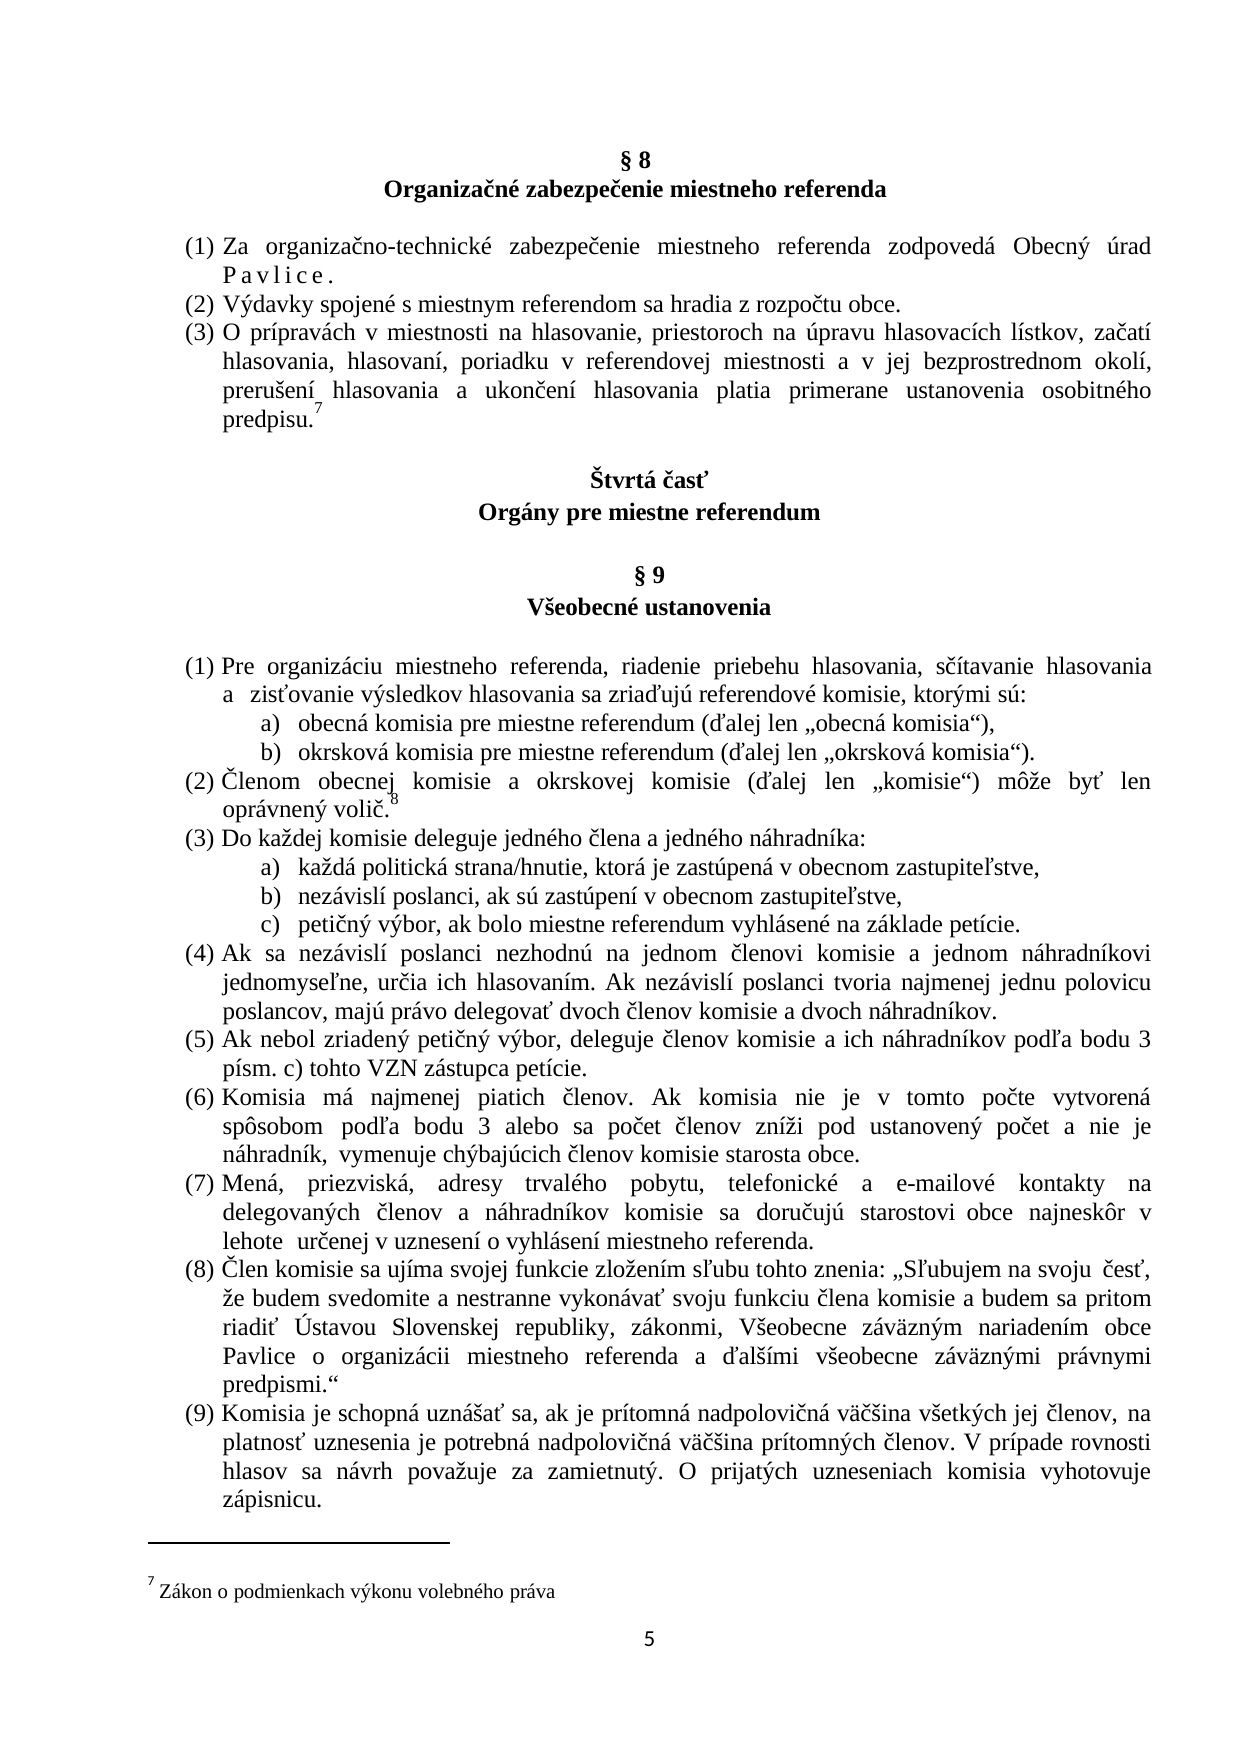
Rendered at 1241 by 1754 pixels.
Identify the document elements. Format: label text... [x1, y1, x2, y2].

text Organizačné zabezpečenie miestneho referenda [382, 174, 888, 203]
list Člen komisie sa ujíma svojej funkcie zložením sľubu tohto znenia: „Sľubujem na svoju česť, že budem svedomite a nestranne vykonávať svoju funkciu člena komisie a budem sa pritom riadiť Ústavou Slovenskej republiky, zákonmi, Všeobecne záväzným nariadením obce Pavlice o organizácii miestneho referenda a ďalšími všeobecne záväznými právnymi predpismi.“ [185, 1254, 1152, 1398]
list Členom obecnej komisie a okrskovej komisie (ďalej len „komisie“) môže byť len oprávnený volič.8 [185, 766, 1152, 824]
text 7 Zákon o podmienkach výkonu volebného práva [147, 1577, 1163, 1603]
list Komisia má najmenej piatich členov. Ak komisia nie je v tomto počte vytvorená spôsobom podľa bodu 3 alebo sa počet členov zníži pod ustanovený počet a nie je náhradník, vymenuje chýbajúcich členov komisie starosta obce. [185, 1082, 1152, 1168]
subtitle § 8 [310, 145, 960, 174]
list Ak sa nezávislí poslanci nezhodnú na jednom členovi komisie a jednom náhradníkovi jednomyseľne, určia ich hlasovaním. Ak nezávislí poslanci tvoria najmenej jednu polovicu poslancov, majú právo delegovať dvoch členov komisie a dvoch náhradníkov. [185, 938, 1152, 1024]
list každá politická strana/hnutie, ktorá je zastúpená v obecnom zastupiteľstve, [260, 852, 1163, 881]
subtitle Štvrtá časť [337, 465, 961, 494]
list Pre organizáciu miestneho referenda, riadenie priebehu hlasovania, sčítavanie hlasovania a zisťovanie výsledkov hlasovania sa zriaďujú referendové komisie, ktorými sú: [185, 651, 1152, 708]
list Výdavky spojené s miestnym referendom sa hradia z rozpočtu obce. [185, 289, 1163, 317]
list Mená, priezviská, adresy trvalého pobytu, telefonické a e-mailové kontakty na delegovaných členov a náhradníkov komisie sa doručujú starostovi obce najneskôr v lehote určenej v uznesení o vyhlásení miestneho referenda. [185, 1168, 1152, 1254]
list Za organizačno-technické zabezpečenie miestneho referenda zodpovedá Obecný úrad Pavlice. [185, 231, 1151, 289]
list nezávislí poslanci, ak sú zastúpení v obecnom zastupiteľstve, [260, 881, 1163, 909]
list O prípravách v miestnosti na hlasovanie, priestoroch na úpravu hlasovacích lístkov, začatí hlasovania, hlasovaní, poriadku v referendovej miestnosti a v jej bezprostrednom okolí, prerušení hlasovania a ukončení hlasovania platia primerane ustanovenia osobitného predpisu.7 [185, 318, 1152, 433]
list Ak nebol zriadený petičný výbor, deleguje členov komisie a ich náhradníkov podľa bodu 3 písm. c) tohto VZN zástupca petície. [185, 1024, 1151, 1082]
list Komisia je schopná uznášať sa, ak je prítomná nadpolovičná väčšina všetkých jej členov, na platnosť uznesenia je potrebná nadpolovičná väčšina prítomných členov. V prípade rovnosti hlasov sa návrh považuje za zamietnutý. O prijatých uzneseniach komisia vyhotovuje zápisnicu. [185, 1398, 1152, 1513]
list petičný výbor, ak bolo miestne referendum vyhlásené na základe petície. [260, 909, 1163, 938]
text Orgány pre miestne referendum [337, 497, 961, 526]
list obecná komisia pre miestne referendum (ďalej len „obecná komisia“), [260, 708, 1163, 737]
list Do každej komisie deleguje jedného člena a jedného náhradníka: [185, 824, 1163, 852]
text § 9 [185, 560, 1114, 589]
list okrsková komisia pre miestne referendum (ďalej len „okrsková komisia“). [260, 737, 1163, 766]
text Všeobecné ustanovenia [337, 592, 961, 620]
